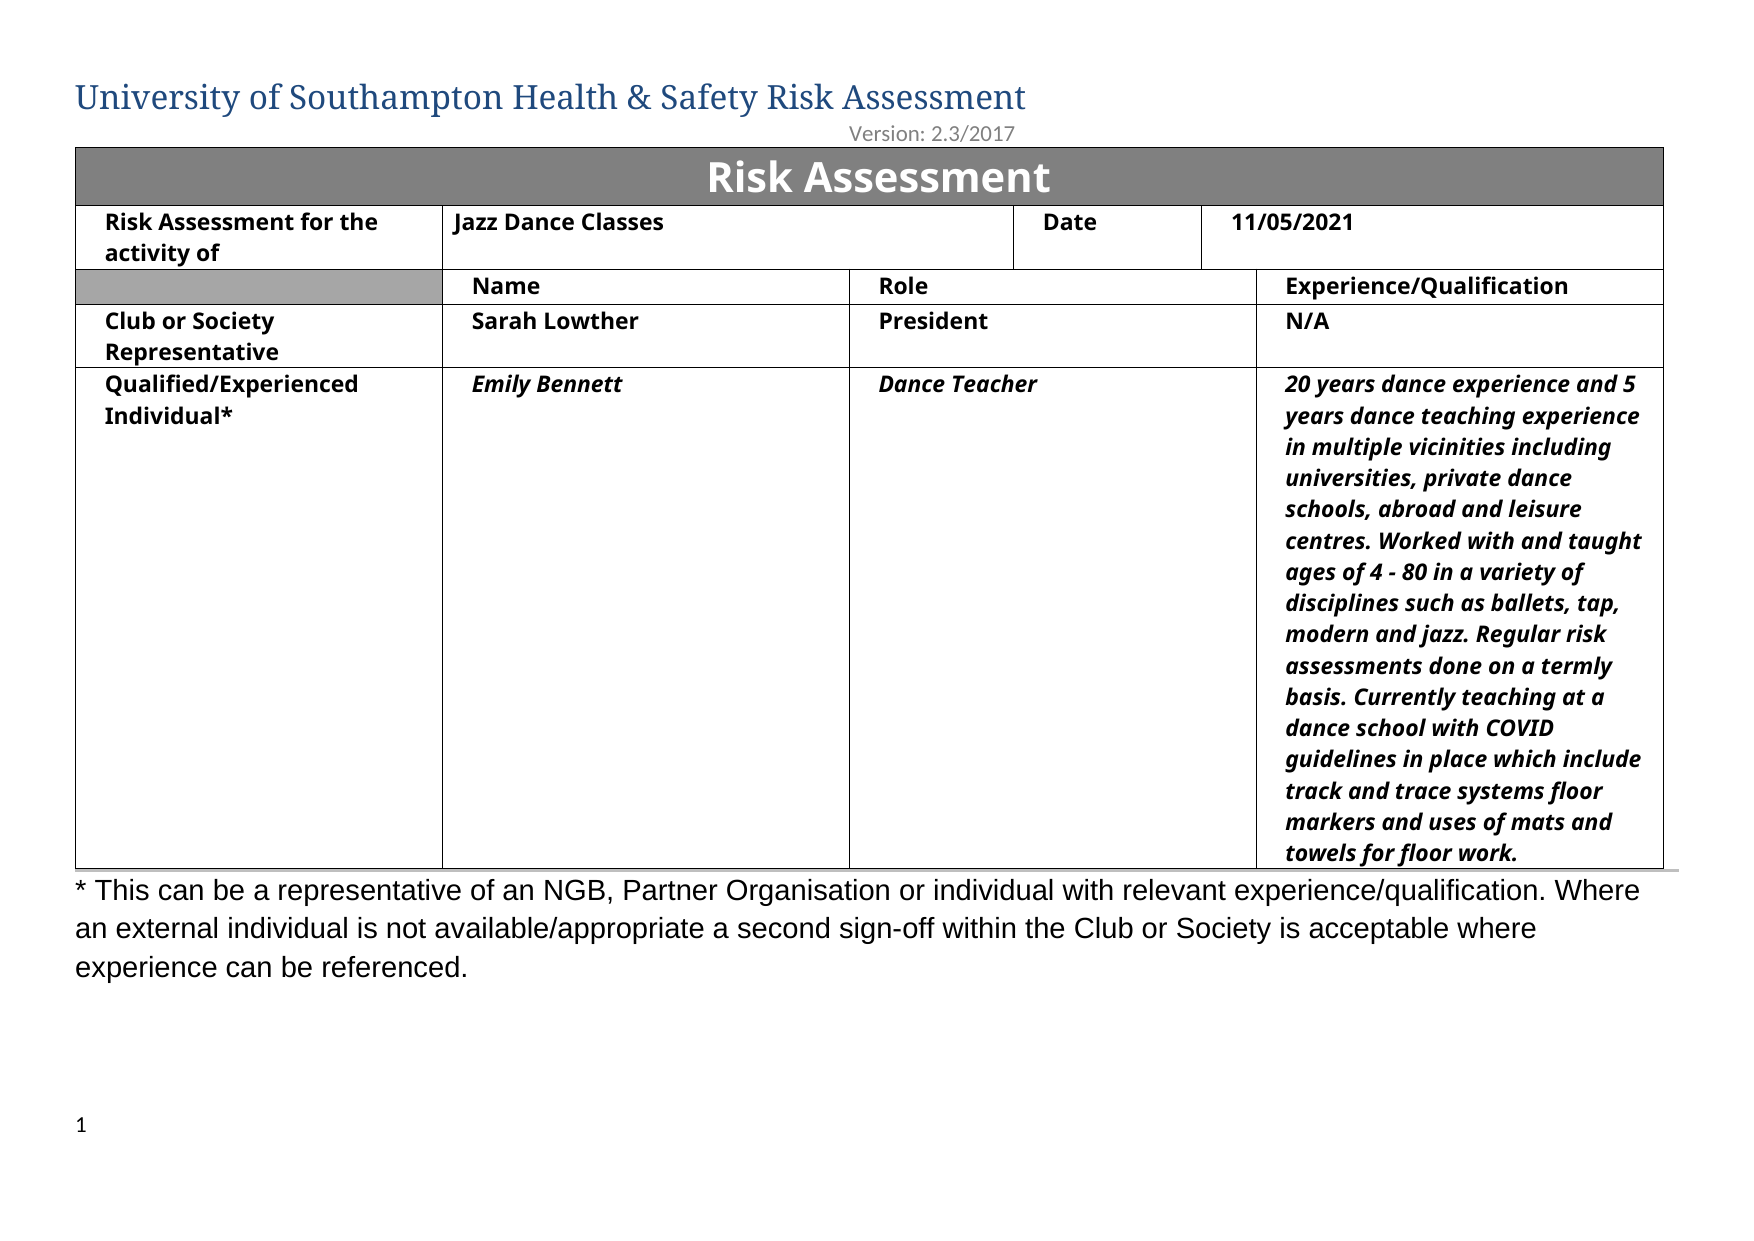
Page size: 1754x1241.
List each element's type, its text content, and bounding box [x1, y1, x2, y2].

table_cell Name [443, 270, 849, 304]
table_header Risk Assessment [76, 148, 1663, 205]
table_cell Qualified/Experienced Individual* [76, 368, 442, 868]
table_cell 11/05/2021 [1202, 206, 1663, 268]
text * This can be a representative of an NGB, Partner Organisation or individual with relevant experience/qualification. Where an external individual is not available/appropriate a second sign-off within the Club or Society is acceptable where experience can be referenced. [75, 873, 1679, 983]
table_cell Club or Society Representative [76, 305, 442, 367]
table_cell Risk Assessment for the activity of [76, 206, 442, 268]
table_cell Jazz Dance Classes [443, 206, 1013, 268]
table_cell Date [1014, 206, 1201, 268]
table_cell Emily Bennett [443, 368, 849, 868]
table_cell Role [850, 270, 1256, 304]
table_cell Experience/Qualification [1257, 270, 1663, 304]
table_cell President [850, 305, 1256, 367]
table_cell [76, 270, 442, 304]
table_cell Sarah Lowther [443, 305, 849, 367]
table_cell Dance Teacher [850, 368, 1256, 868]
table_cell N/A [1257, 305, 1663, 367]
table_cell 20 years dance experience and 5 years dance teaching experience in multiple vicinities including universities, private dance schools, abroad and leisure centres. Worked with and taught ages of 4 - 80 in a variety of disciplines such as ballets, tap, modern and jazz. Regular risk assessments done on a termly basis. Currently teaching at a dance school with COVID guidelines in place which include track and trace systems floor markers and uses of mats and towels for floor work. [1257, 368, 1663, 868]
